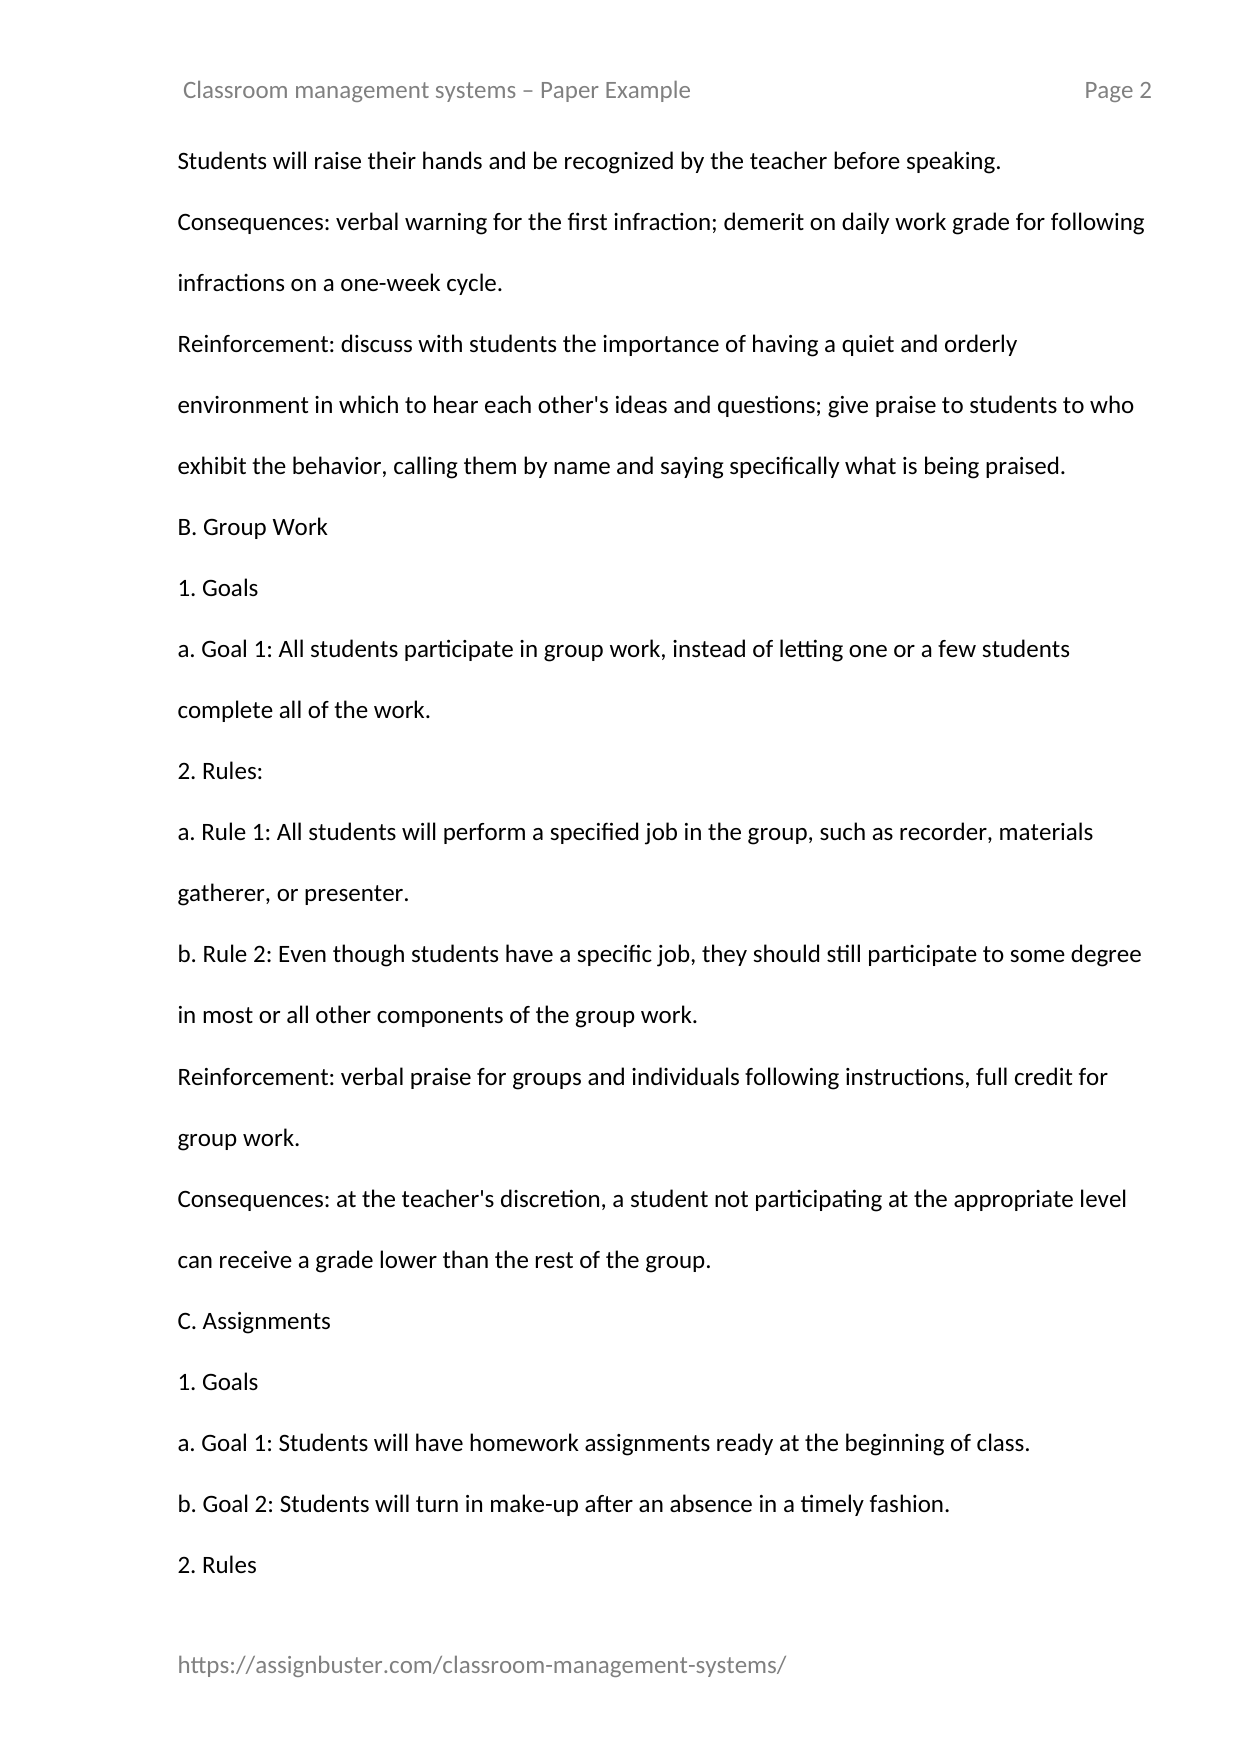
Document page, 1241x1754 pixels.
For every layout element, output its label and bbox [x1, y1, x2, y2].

text [177, 145, 1152, 1579]
